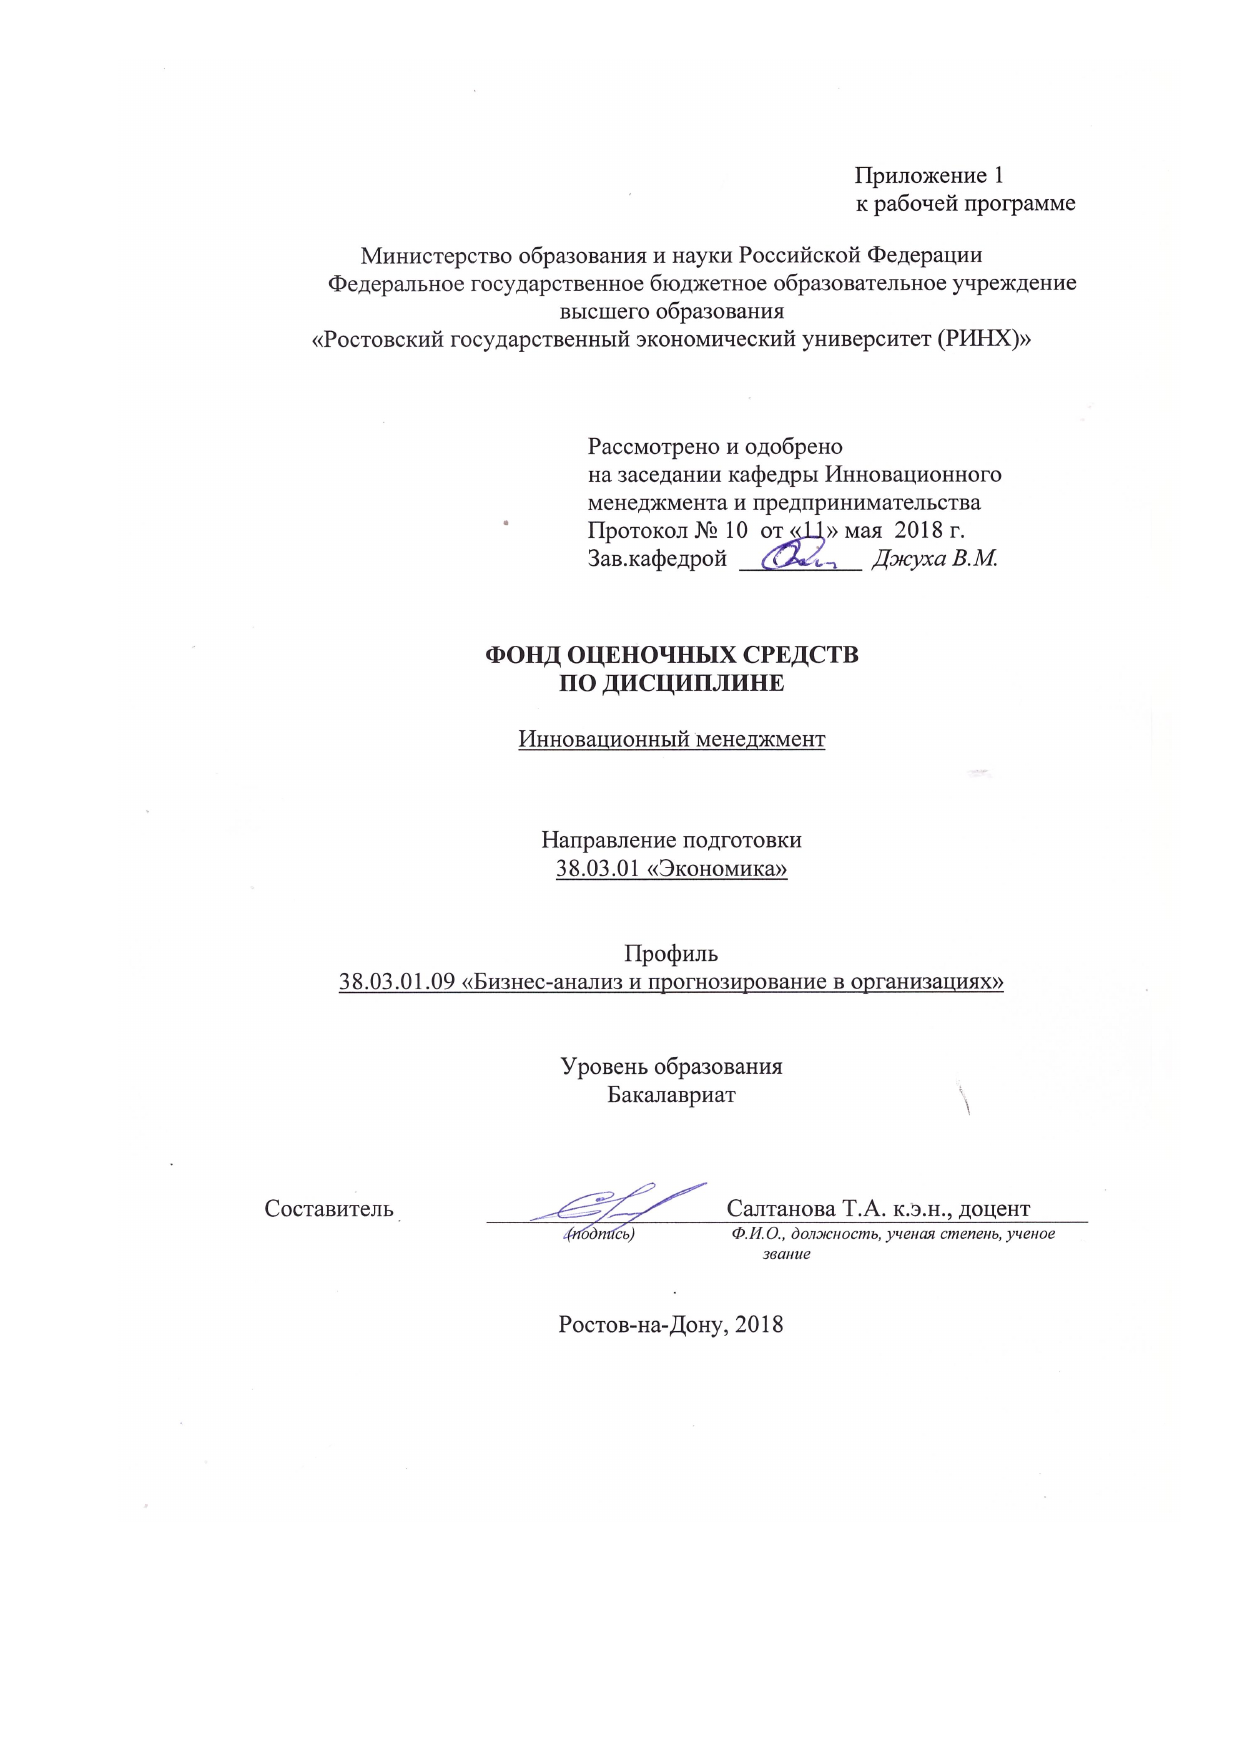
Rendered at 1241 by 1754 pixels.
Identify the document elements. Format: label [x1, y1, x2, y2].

picture [118, 59, 1182, 1522]
